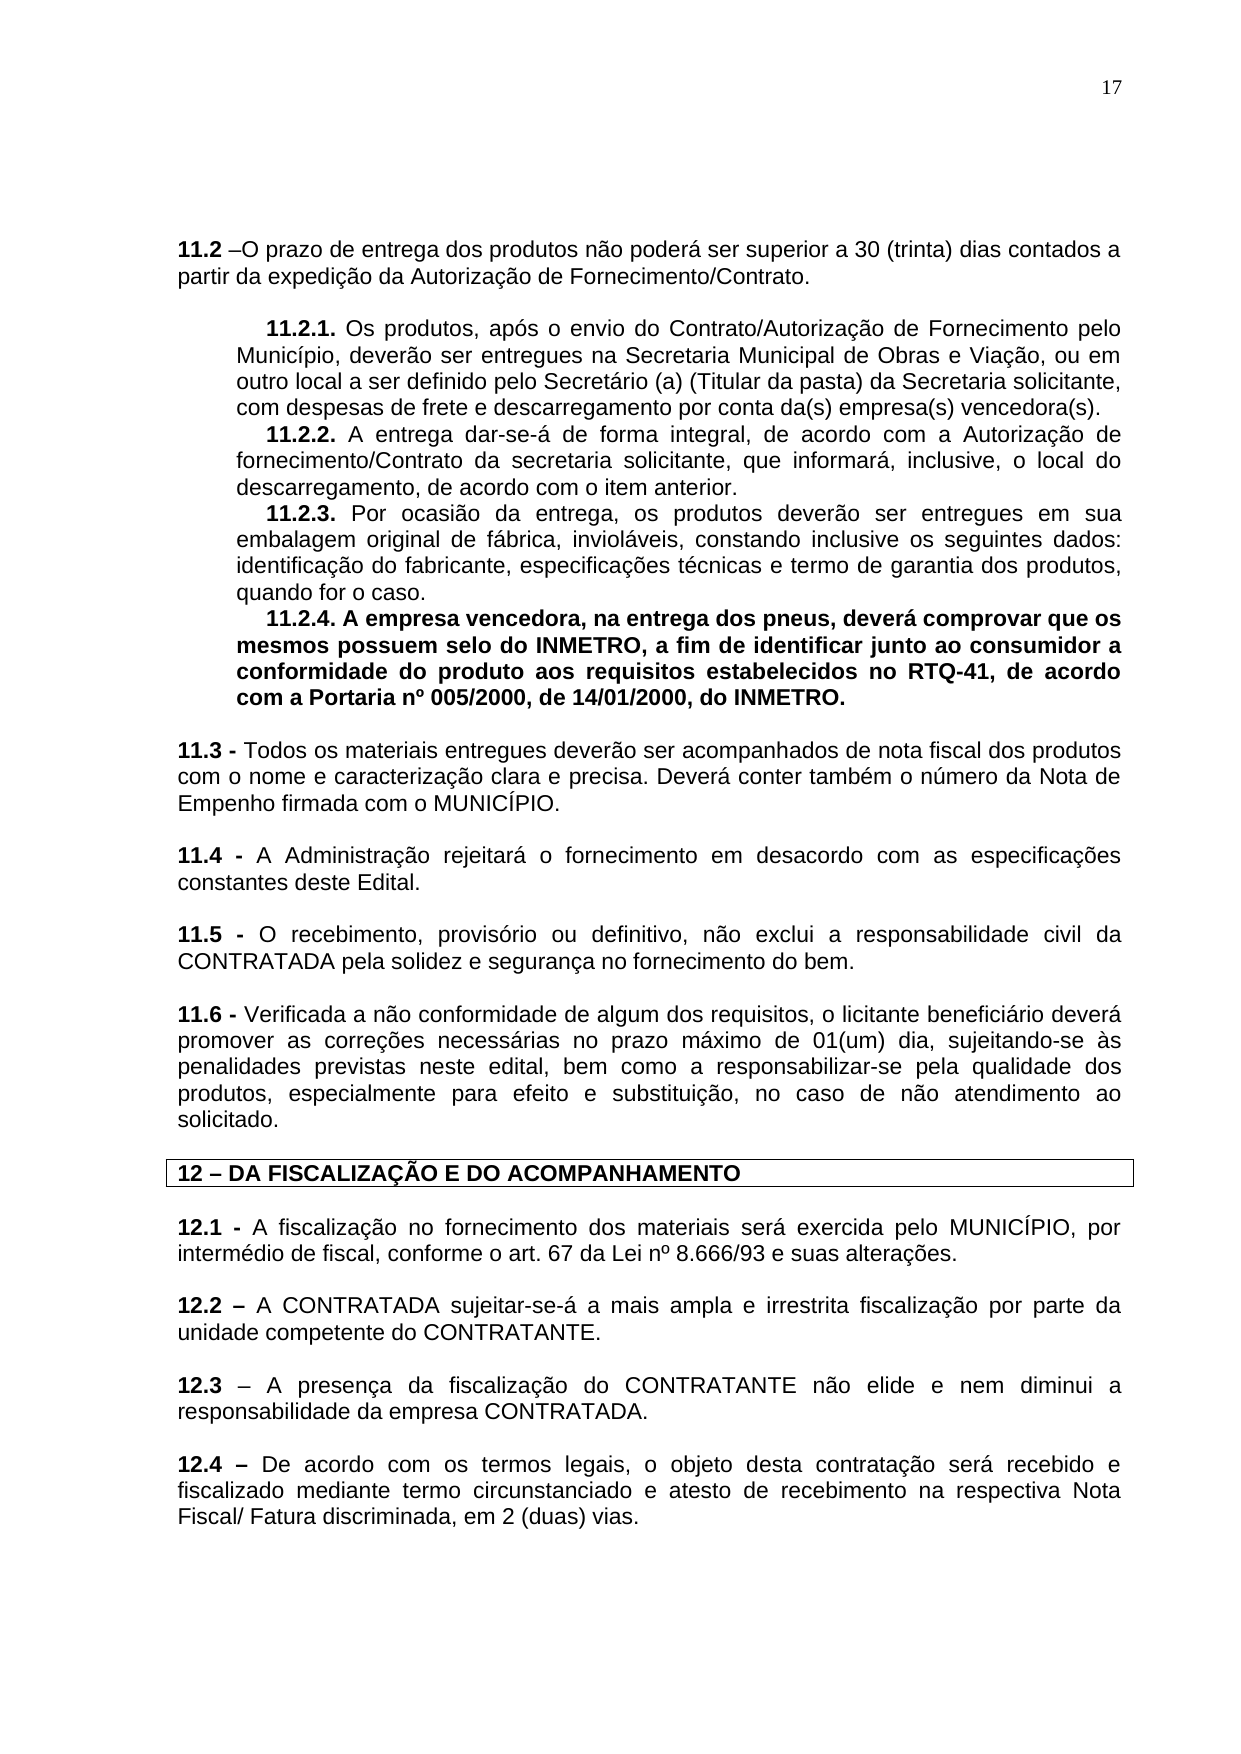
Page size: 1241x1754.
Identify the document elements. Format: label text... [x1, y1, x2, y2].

text 11.2.1. Os produtos, após o envio do Contrato/Autorização de Fornecimento pelo Município, deverão ser entregues na Secretaria Municipal de Obras e Viação, ou em outro local a ser definido pelo Secretário (a) (Titular da pasta) da Secretaria solicitante, com despesas de frete e descarregamento por conta da(s) empresa(s) vencedora(s). [236, 315, 1122, 421]
text 12.3 – A presença da fiscalização do CONTRATANTE não elide e nem diminui a responsabilidade da empresa CONTRATADA. [177, 1372, 1122, 1424]
text 11.4 - A Administração rejeitará o fornecimento em desacordo com as especificações constantes deste Edital. [177, 842, 1122, 895]
text 11.2.4. A empresa vencedora, na entrega dos pneus, deverá comprovar que os mesmos possuem selo do INMETRO, a fim de identificar junto ao consumidor a conformidade do produto aos requisitos estabelecidos no RTQ-41, de acordo com a Portaria nº 005/2000, de 14/01/2000, do INMETRO. [236, 605, 1122, 711]
text 12.2 – A CONTRATADA sujeitar-se-á a mais ampla e irrestrita fiscalização por parte da unidade competente do CONTRATANTE. [177, 1292, 1122, 1345]
text 11.5 - O recebimento, provisório ou definitivo, não exclui a responsabilidade civil da CONTRATADA pela solidez e segurança no fornecimento do bem. [177, 921, 1122, 974]
text 11.2 –O prazo de entrega dos produtos não poderá ser superior a 30 (trinta) dias contados a partir da expedição da Autorização de Fornecimento/Contrato. [177, 236, 1122, 289]
text 11.2.2. A entrega dar-se-á de forma integral, de acordo com a Autorização de fornecimento/Contrato da secretaria solicitante, que informará, inclusive, o local do descarregamento, de acordo com o item anterior. [236, 421, 1122, 500]
text 12.4 – De acordo com os termos legais, o objeto desta contratação será recebido e fiscalizado mediante termo circunstanciado e atesto de recebimento na respectiva Nota Fiscal/ Fatura discriminada, em 2 (duas) vias. [177, 1451, 1122, 1530]
text 11.3 - Todos os materiais entregues deverão ser acompanhados de nota fiscal dos produtos com o nome e caracterização clara e precisa. Deverá conter também o número da Nota de Empenho firmada com o MUNICÍPIO. [177, 737, 1122, 816]
text 12.1 - A fiscalização no fornecimento dos materiais será exercida pelo MUNICÍPIO, por intermédio de fiscal, conforme o art. 67 da Lei nº 8.666/93 e suas alterações. [177, 1213, 1122, 1266]
text 11.6 - Verificada a não conformidade de algum dos requisitos, o licitante beneficiário deverá promover as correções necessárias no prazo máximo de 01(um) dia, sujeitando-se às penalidades previstas neste edital, bem como a responsabilizar-se pela qualidade dos produtos, especialmente para efeito e substituição, no caso de não atendimento ao solicitado. [177, 1001, 1122, 1132]
table_header 12 – DA FISCALIZAÇÃO E DO ACOMPANHAMENTO [167, 1160, 1133, 1186]
text 11.2.3. Por ocasião da entrega, os produtos deverão ser entregues em sua embalagem original de fábrica, invioláveis, constando inclusive os seguintes dados: identificação do fabricante, especificações técnicas e termo de garantia dos produtos, quando for o caso. [236, 500, 1122, 605]
